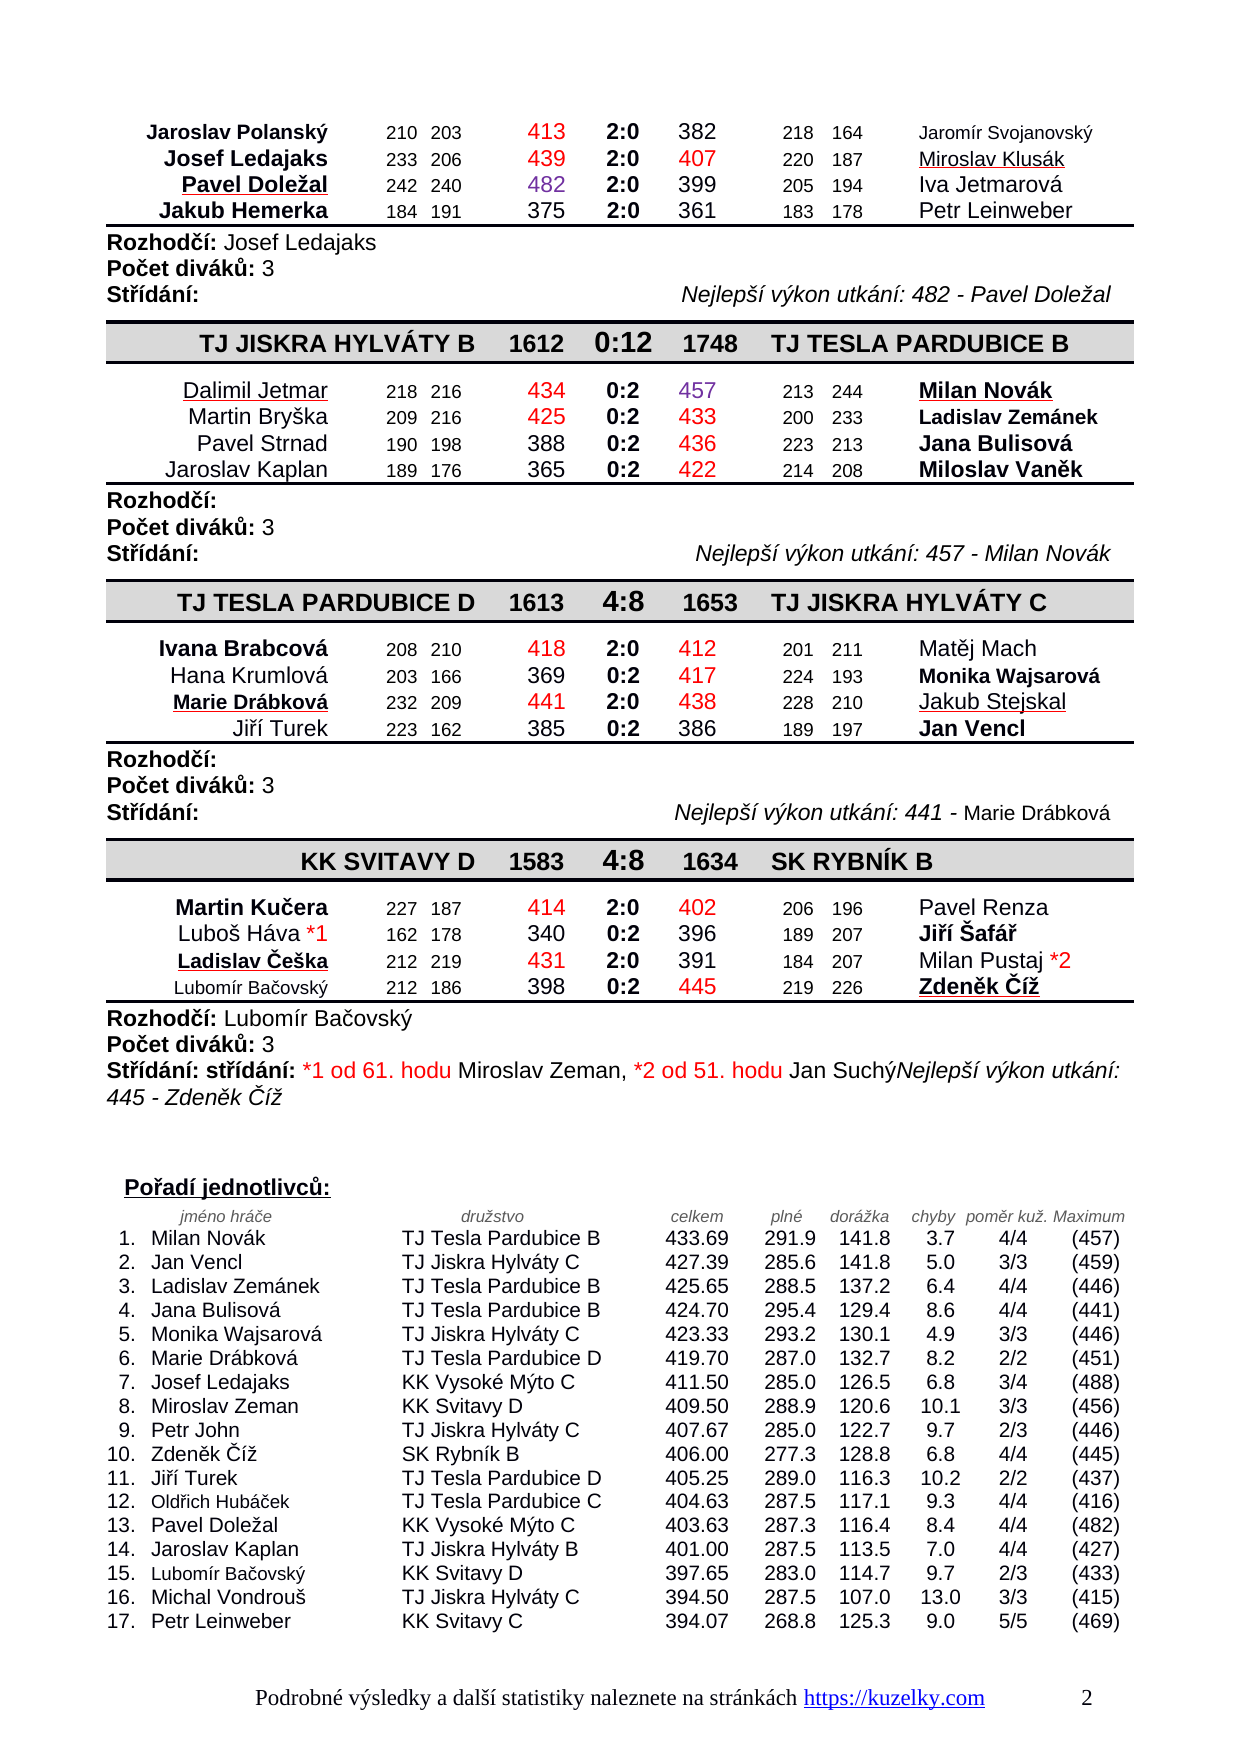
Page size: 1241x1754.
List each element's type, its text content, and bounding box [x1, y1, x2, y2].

subtitle Pořadí jednotlivců: [124, 1174, 1140, 1200]
text Josef Ledajaks 233 206 439 2:0 407 220 187 Miroslav Klusák [106, 144, 1134, 171]
text Počet diváků: 3 Střídání: Nejlepší výkon utkání: 482 - Pavel Doležal [106, 255, 1134, 308]
text KK Svitavy D 1583 4:8 1634 SK Rybník B [106, 841, 1134, 878]
text jméno hráče družstvo celkem plné dorážka chyby poměr kuž. Maximum [106, 1207, 1134, 1226]
text 12. Oldřich Hubáček TJ Tesla Pardubice C 404.63 287.5 117.1 9.3 4/4 (416) [106, 1489, 1134, 1513]
text Hana Krumlová 203 166 369 0:2 417 224 193 Monika Wajsarová [106, 662, 1134, 688]
text Martin Kučera 227 187 414 2:0 402 206 196 Pavel Renza [106, 894, 1134, 920]
text Ivana Brabcová 208 210 418 2:0 412 201 211 Matěj Mach [106, 635, 1134, 662]
text 6. Marie Drábková TJ Tesla Pardubice D 419.70 287.0 132.7 8.2 2/2 (451) [106, 1346, 1134, 1369]
text Jaroslav Kaplan 189 176 365 0:2 422 214 208 Miloslav Vaněk [106, 456, 1134, 482]
text TJ Tesla Pardubice D 1613 4:8 1653 TJ Jiskra Hylváty C [106, 582, 1134, 620]
text Rozhodčí: Josef Ledajaks [106, 227, 1134, 255]
text 13. Pavel Doležal KK Vysoké Mýto C 403.63 287.3 116.4 8.4 4/4 (482) [106, 1513, 1134, 1537]
text 11. Jiří Turek TJ Tesla Pardubice D 405.25 289.0 116.3 10.2 2/2 (437) [106, 1465, 1134, 1489]
text Pavel Doležal 242 240 482 2:0 399 205 194 Iva Jetmarová [106, 171, 1134, 197]
text Lubomír Bačovský 212 186 398 0:2 445 219 226 Zdeněk Číž [106, 973, 1134, 999]
text Jiří Turek 223 162 385 0:2 386 189 197 Jan Vencl [106, 714, 1134, 741]
text 17. Petr Leinweber KK Svitavy C 394.07 268.8 125.3 9.0 5/5 (469) [106, 1609, 1134, 1633]
text Rozhodčí: Lubomír Bačovský [106, 1003, 1134, 1031]
text 8. Miroslav Zeman KK Svitavy D 409.50 288.9 120.6 10.1 3/3 (456) [106, 1393, 1134, 1417]
text 16. Michal Vondrouš TJ Jiskra Hylváty C 394.50 287.5 107.0 13.0 3/3 (415) [106, 1585, 1134, 1609]
text 1. Milan Novák TJ Tesla Pardubice B 433.69 291.9 141.8 3.7 4/4 (457) [106, 1226, 1134, 1250]
text 10. Zdeněk Číž SK Rybník B 406.00 277.3 128.8 6.8 4/4 (445) [106, 1441, 1134, 1465]
text Jakub Hemerka 184 191 375 2:0 361 183 178 Petr Leinweber [106, 197, 1134, 223]
text Jaroslav Polanský 210 203 413 2:0 382 218 164 Jaromír Svojanovský [106, 118, 1134, 144]
text 4. Jana Bulisová TJ Tesla Pardubice B 424.70 295.4 129.4 8.6 4/4 (441) [106, 1298, 1134, 1322]
text 7. Josef Ledajaks KK Vysoké Mýto C 411.50 285.0 126.5 6.8 3/4 (488) [106, 1369, 1134, 1393]
text Dalimil Jetmar 218 216 434 0:2 457 213 244 Milan Novák [106, 377, 1134, 403]
text Ladislav Češka 212 219 431 2:0 391 184 207 Milan Pustaj *2 [106, 947, 1134, 973]
text Počet diváků: 3 Střídání: Nejlepší výkon utkání: 457 - Milan Novák [106, 514, 1134, 566]
text Počet diváků: 3 Střídání: Nejlepší výkon utkání: 441 - Marie Drábková [106, 772, 1134, 825]
text 15. Lubomír Bačovský KK Svitavy D 397.65 283.0 114.7 9.7 2/3 (433) [106, 1561, 1134, 1585]
text 14. Jaroslav Kaplan TJ Jiskra Hylváty B 401.00 287.5 113.5 7.0 4/4 (427) [106, 1537, 1134, 1561]
text Marie Drábková 232 209 441 2:0 438 228 210 Jakub Stejskal [106, 688, 1134, 714]
text Rozhodčí: [106, 744, 1134, 772]
text 9. Petr John TJ Jiskra Hylváty C 407.67 285.0 122.7 9.7 2/3 (446) [106, 1417, 1134, 1441]
text 5. Monika Wajsarová TJ Jiskra Hylváty C 423.33 293.2 130.1 4.9 3/3 (446) [106, 1322, 1134, 1346]
text Počet diváků: 3 Střídání: střídání: *1 od 61. hodu Miroslav Zeman, *2 od 51. hodu Jan Suchý Nejlepší výkon utkání: 445 - Zdeněk Číž [106, 1031, 1134, 1110]
text Luboš Háva *1 162 178 340 0:2 396 189 207 Jiří Šafář [106, 920, 1134, 947]
text Pavel Strnad 190 198 388 0:2 436 223 213 Jana Bulisová [106, 429, 1134, 456]
text Rozhodčí: [106, 485, 1134, 514]
text Martin Bryška 209 216 425 0:2 433 200 233 Ladislav Zemánek [106, 403, 1134, 429]
text TJ Jiskra Hylváty B 1612 0:12 1748 TJ Tesla Pardubice B [106, 324, 1134, 361]
text 3. Ladislav Zemánek TJ Tesla Pardubice B 425.65 288.5 137.2 6.4 4/4 (446) [106, 1274, 1134, 1298]
text 2. Jan Vencl TJ Jiskra Hylváty C 427.39 285.6 141.8 5.0 3/3 (459) [106, 1250, 1134, 1274]
